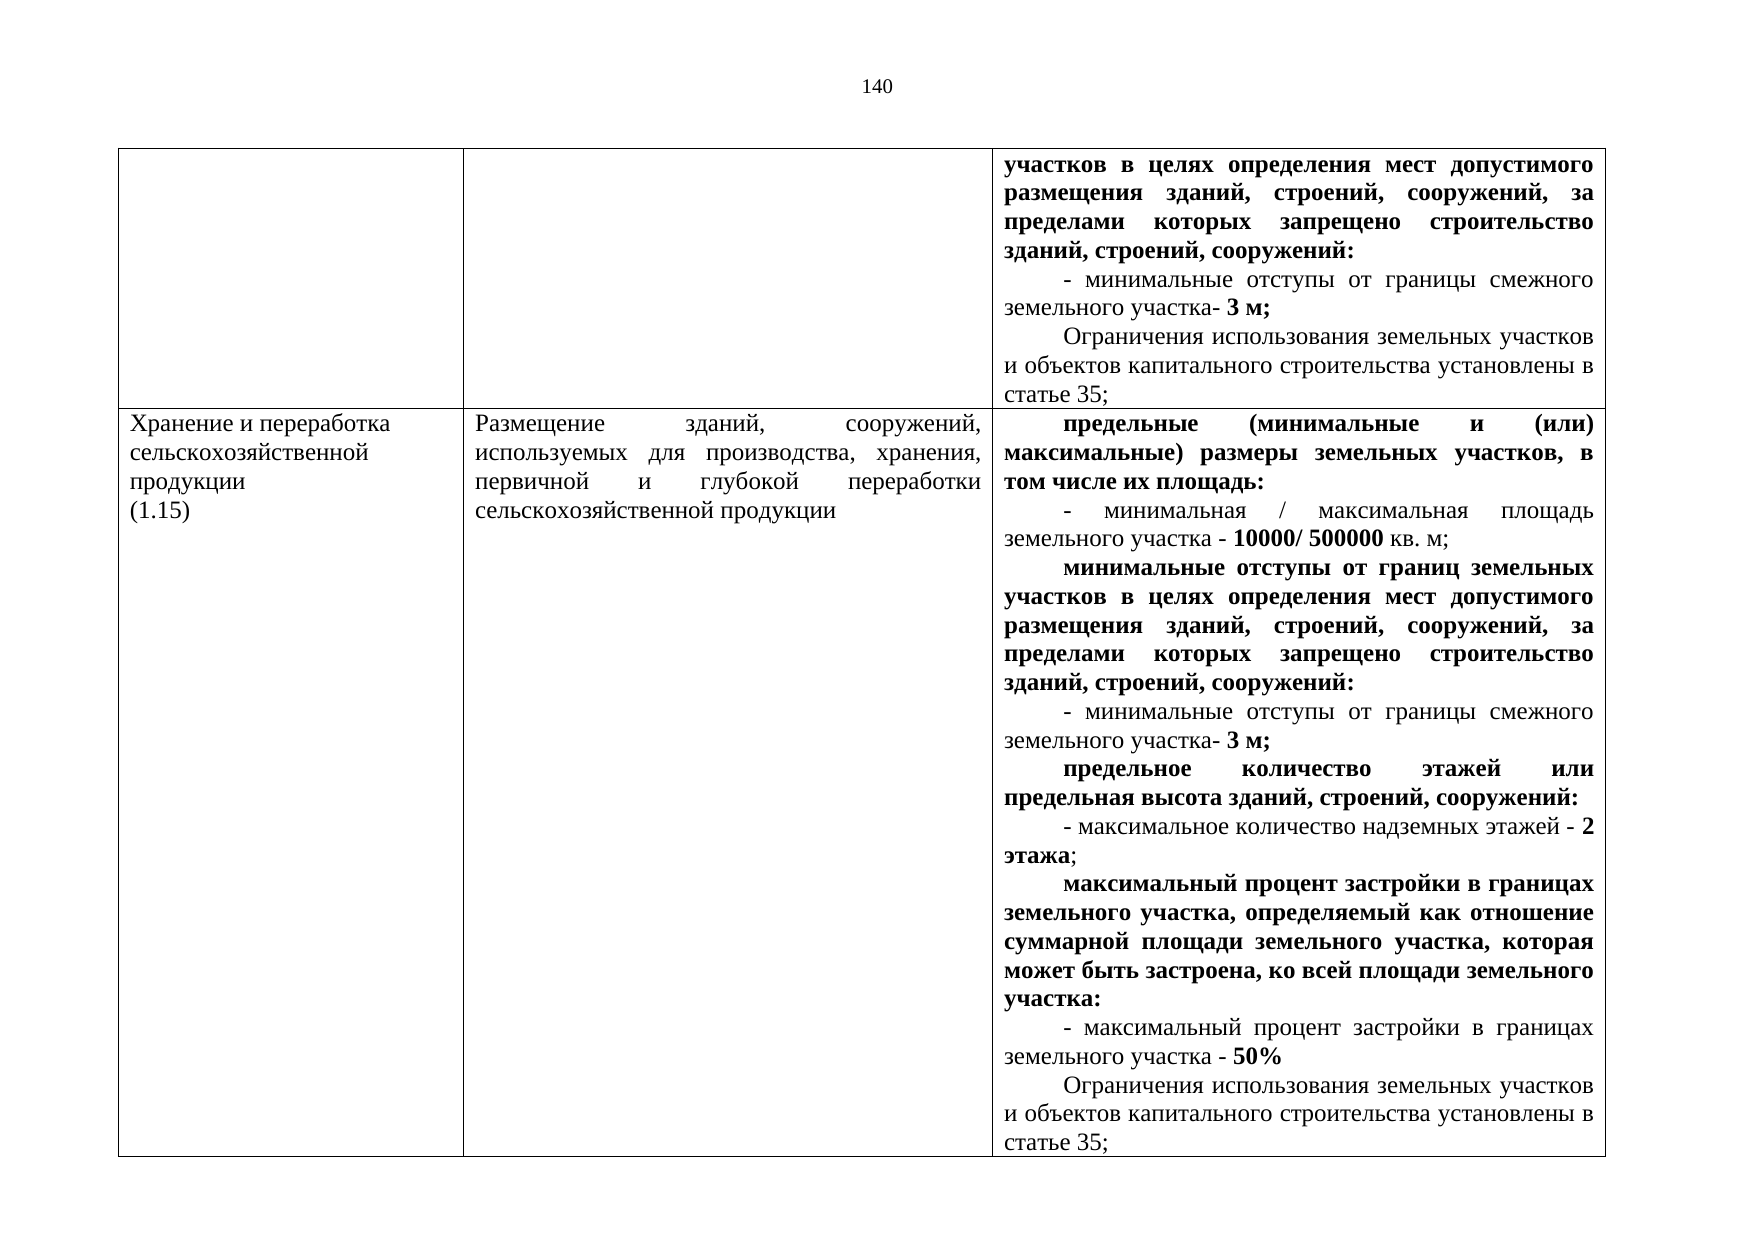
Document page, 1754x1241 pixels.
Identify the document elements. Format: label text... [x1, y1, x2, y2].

table_cell Хранение и переработка сельскохозяйственной продукции (1.15) [119, 409, 463, 1156]
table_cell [993, 409, 1605, 1156]
table_cell Размещение зданий, сооружений, используемых для производства, хранения, первичной и глубокой переработки сельскохозяйственной продукции [464, 409, 992, 1156]
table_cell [993, 149, 1605, 407]
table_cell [464, 149, 992, 407]
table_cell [119, 149, 463, 407]
